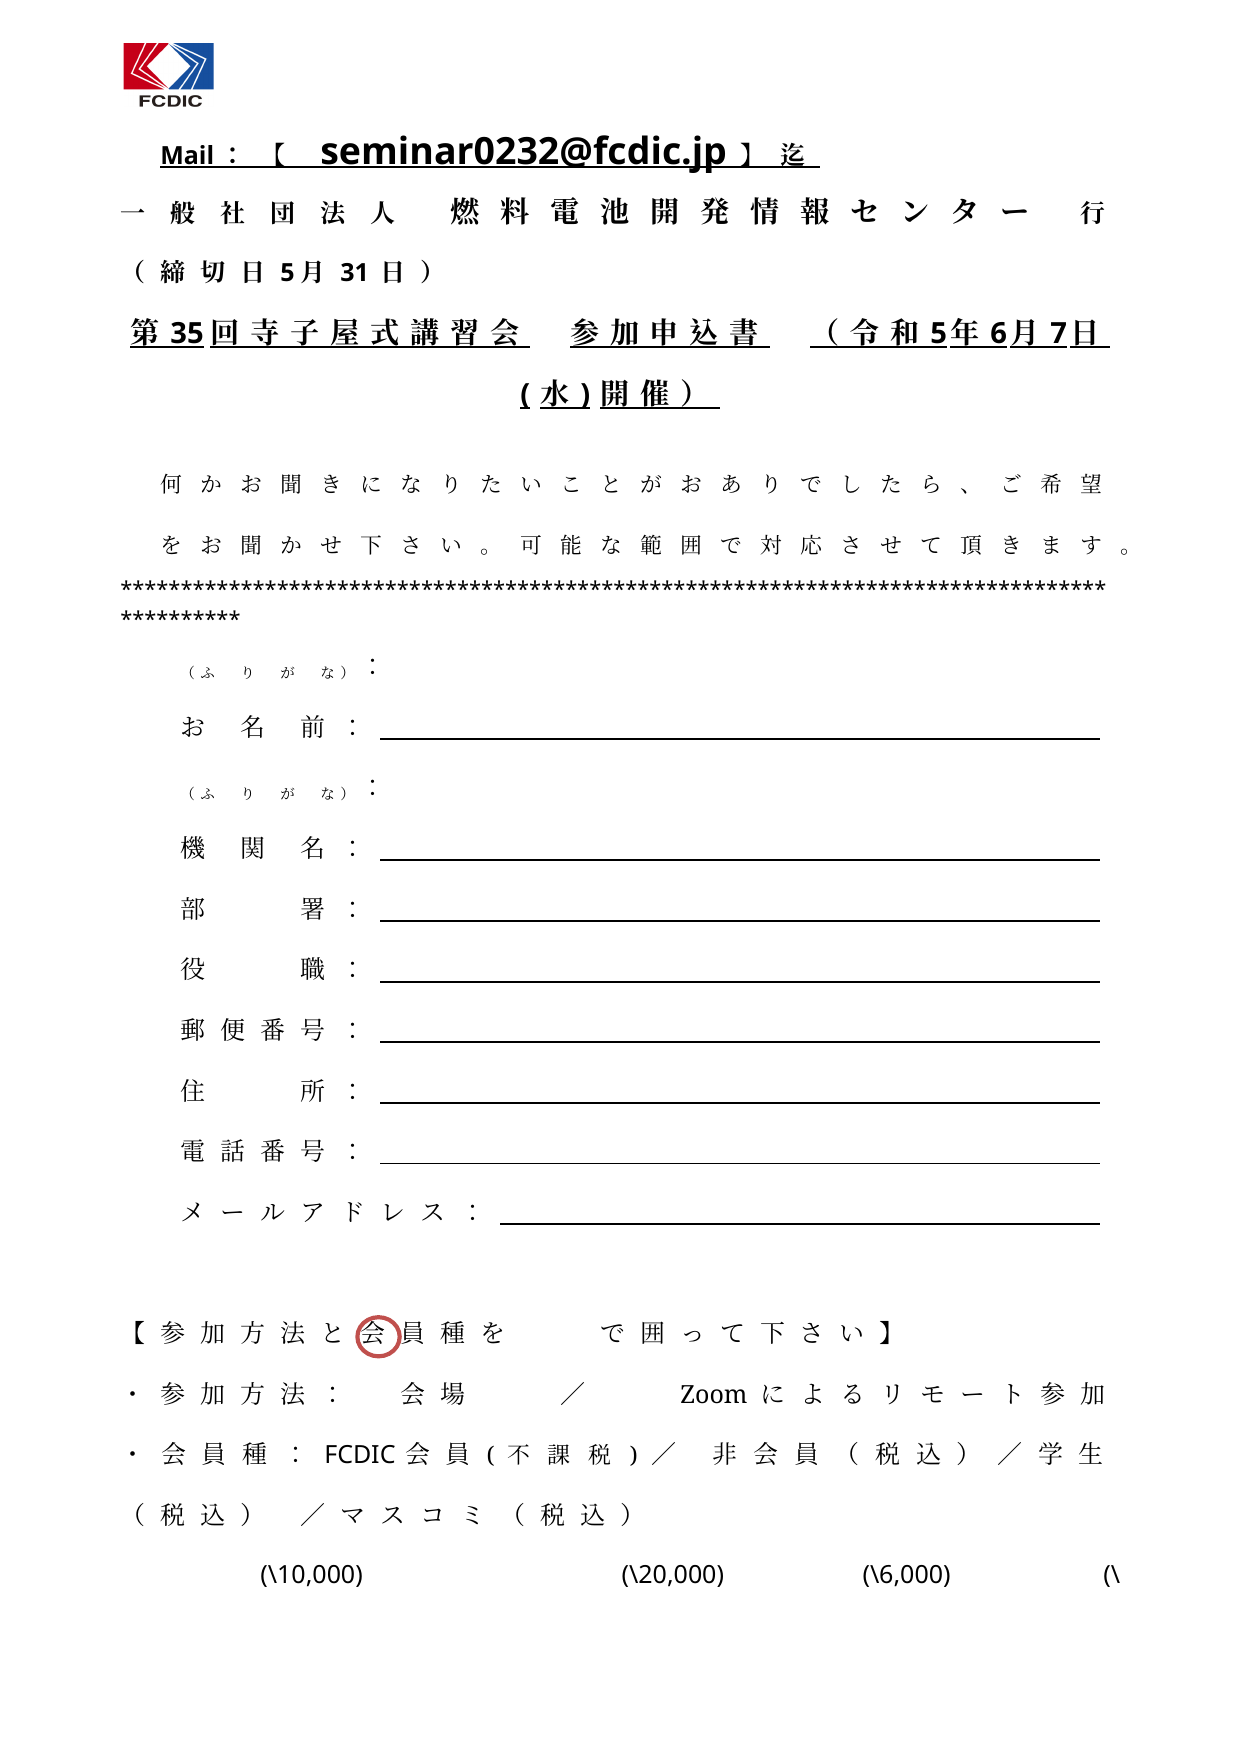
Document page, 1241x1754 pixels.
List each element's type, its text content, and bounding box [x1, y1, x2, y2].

text 部 署： [179, 877, 1120, 938]
text 【参加方法と会員種を で囲って下さい】 [120, 1301, 1120, 1362]
text （ふ り が な）： [120, 756, 1120, 816]
text 一般社団法人 燃料電池開発情報センター 行 （締切日5月31日） [120, 180, 1120, 301]
text ・会員種：FCDIC会員(不課税) ／ 非会員（税込）／学生（税込） ／マスコミ（税込） [120, 1423, 1120, 1544]
text 電話番号： [179, 1119, 1120, 1180]
text 機 関 名： [179, 816, 1120, 877]
text 役 職： [179, 938, 1120, 998]
text 住 所： [179, 1059, 1120, 1119]
text 郵便番号： [179, 998, 1120, 1059]
text ・参加方法： 会場 ／ Zoomによるリモート参加 [120, 1362, 1120, 1423]
text お 名 前： [179, 695, 1120, 756]
text ******************************************************************************************** [120, 574, 1120, 634]
text メールアドレス： [179, 1180, 1120, 1241]
text 第35回寺子屋式講習会 参加申込書 （令和5年6月7日(水) 開催） [120, 301, 1120, 422]
text Mail：【 seminar0232@fcdic.jp 】迄 [120, 119, 1120, 180]
text （ふ り が な）： [120, 634, 1120, 695]
text 何かお聞きになりたいことがおありでしたら、ご希望をお聞かせ下さい。可能な範囲で対応させて頂きます。 [147, 453, 1120, 574]
picture [123, 41, 214, 107]
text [120, 1544, 1120, 1604]
